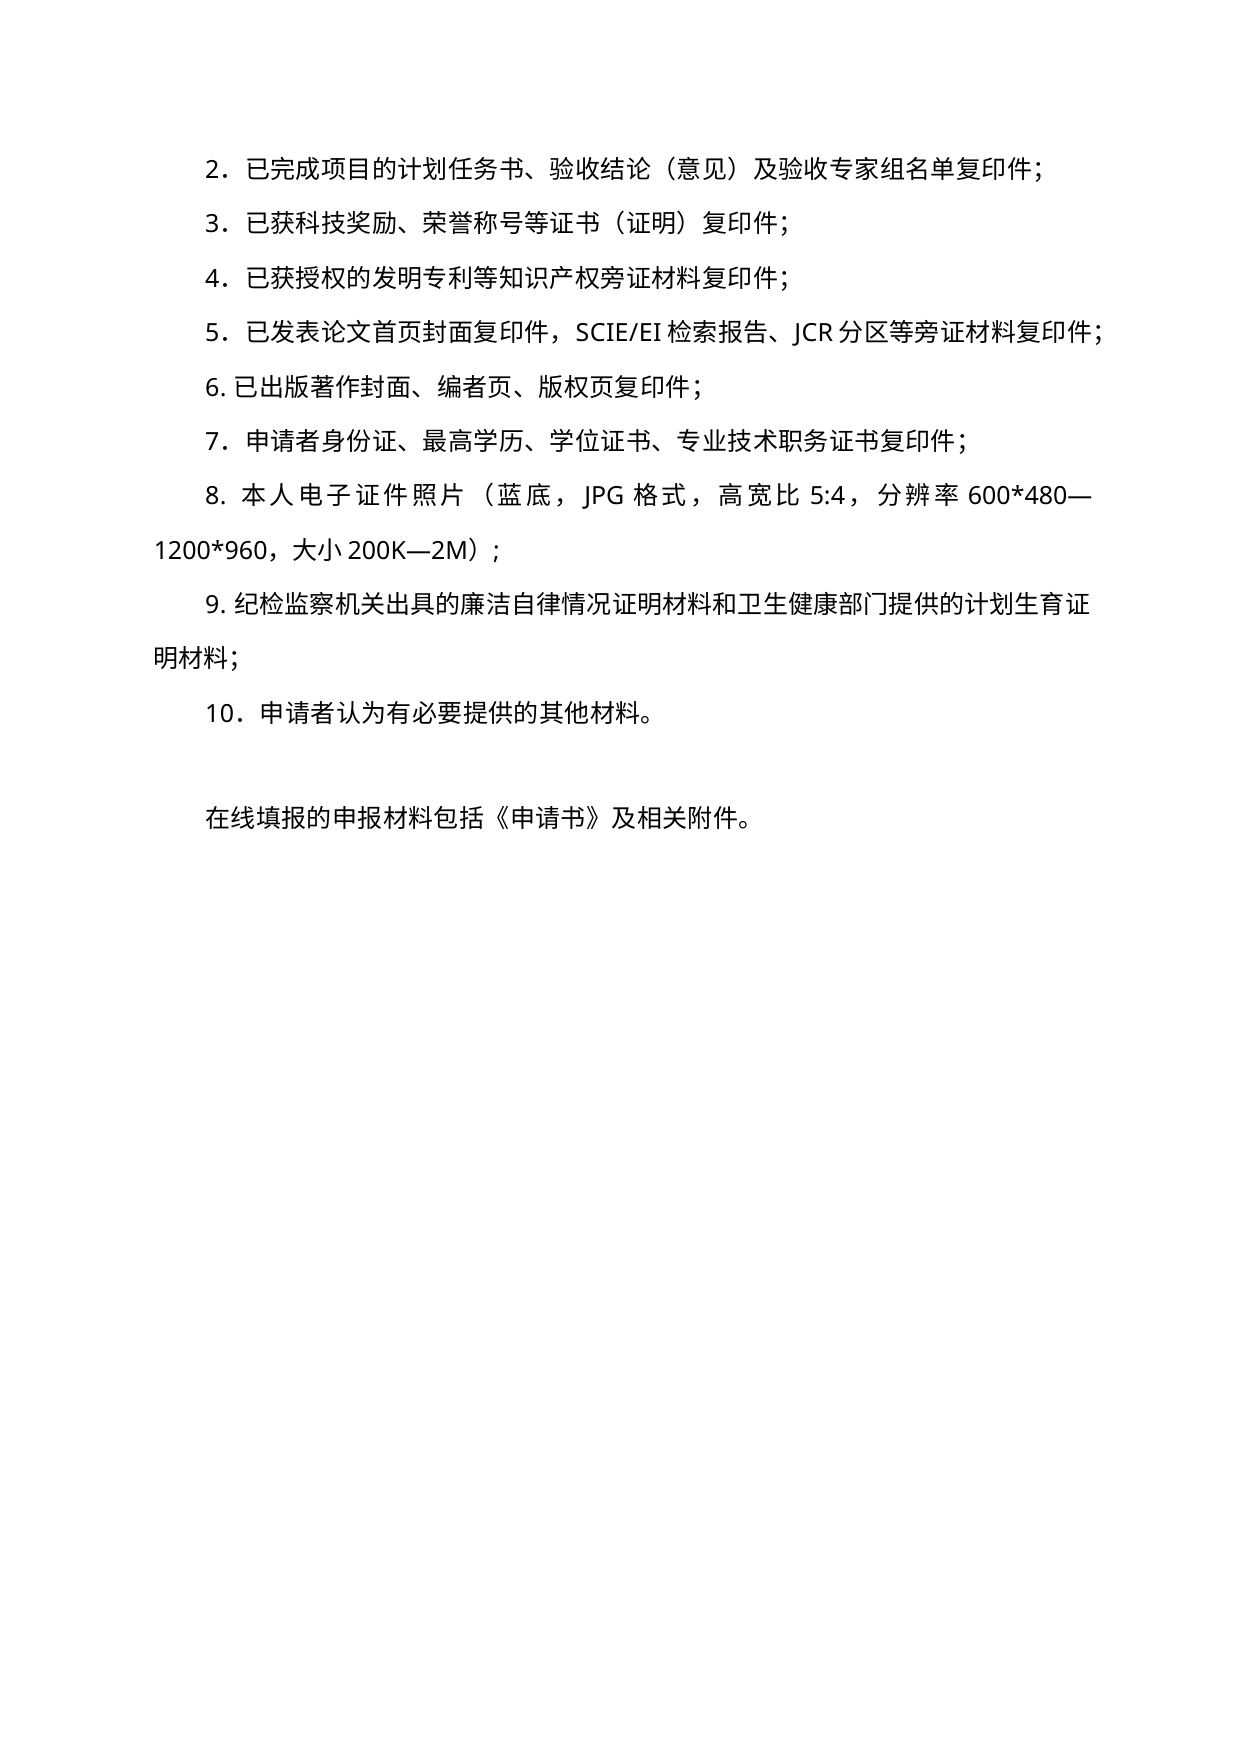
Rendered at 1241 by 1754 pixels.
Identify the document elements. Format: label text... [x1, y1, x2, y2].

text 3．已获科技奖励、荣誉称号等证书（证明）复印件； [153, 204, 1092, 240]
text 7．申请者身份证、最高学历、学位证书、专业技术职务证书复印件； [153, 421, 1092, 458]
text 9. 纪检监察机关出具的廉洁自律情况证明材料和卫生健康部门提供的计划生育证明材料； [153, 584, 1092, 675]
text 2．已完成项目的计划任务书、验收结论（意见）及验收专家组名单复印件； [153, 149, 1092, 186]
text 5．已发表论文首页封面复印件，SCIE/EI检索报告、JCR分区等旁证材料复印件； [153, 313, 1092, 349]
text 8. 本人电子证件照片（蓝底，JPG格式，高宽比5:4，分辨率600*480—1200*960，大小200K—2M）; [153, 476, 1092, 566]
text 在线填报的申报材料包括《申请书》及相关附件。 [153, 799, 1092, 835]
text 6. 已出版著作封面、编者页、版权页复印件； [153, 367, 1092, 403]
text 10．申请者认为有必要提供的其他材料。 [153, 693, 1092, 729]
text 4．已获授权的发明专利等知识产权旁证材料复印件； [153, 258, 1092, 294]
